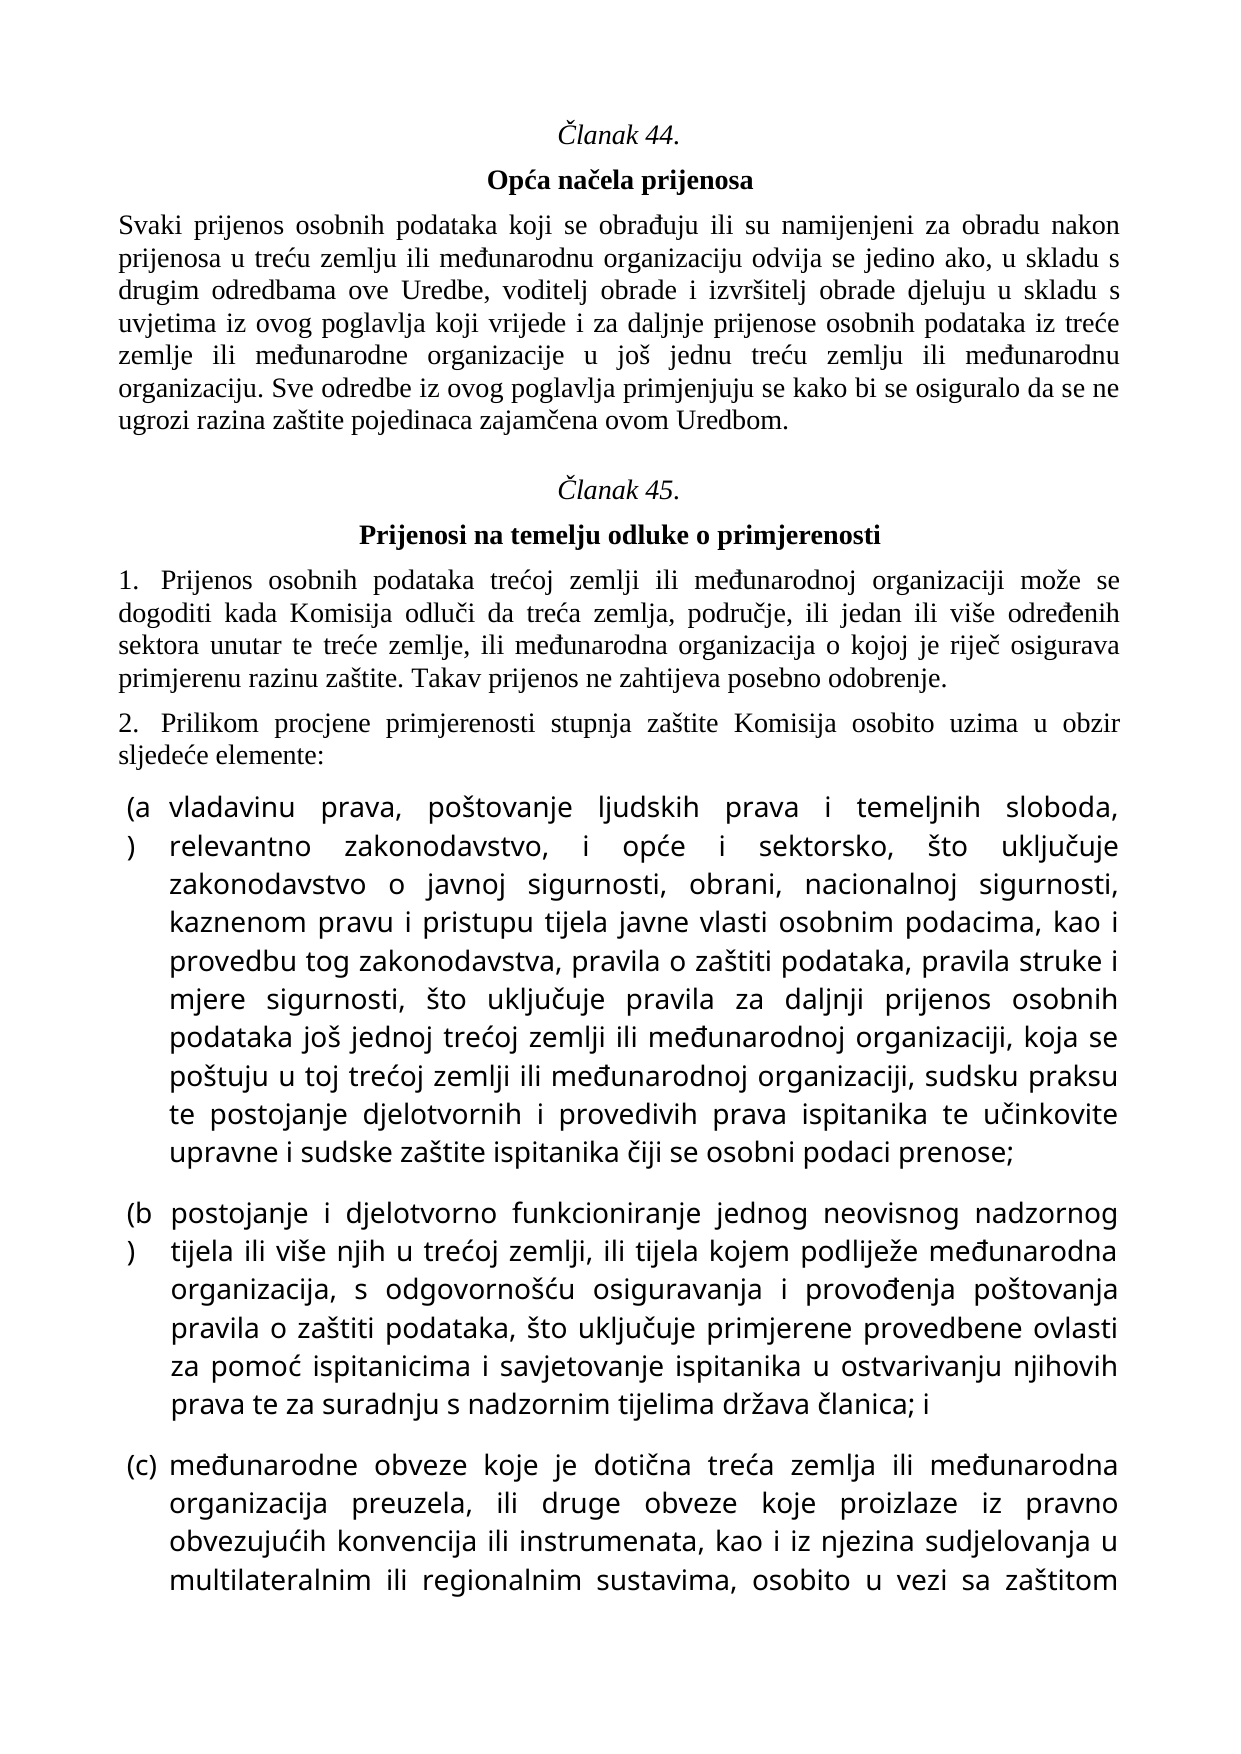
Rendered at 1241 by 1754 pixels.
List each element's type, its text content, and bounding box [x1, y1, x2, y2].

text Prijenosi na temelju odluke o primjerenosti [118, 518, 1122, 551]
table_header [162, 1429, 1122, 1601]
table_header (a) [120, 772, 160, 1174]
text Članak 45. [118, 473, 1122, 506]
table_header postojanje i djelotvorno funkcioniranje jednog neovisnog nadzornog tijela ili više njih u trećoj zemlji, ili tijela kojem podliježe međunarodna organizacija, s odgovornošću osiguravanja i provođenja poštovanja pravila o zaštiti podataka, što uključuje primjerene provedbene ovlasti za pomoć ispitanicima i savjetovanje ispitanika u ostvarivanju njihovih prava te za suradnju s nadzornim tijelima država članica; i [163, 1177, 1122, 1426]
text Opća načela prijenosa [118, 163, 1122, 196]
table_header (c) [120, 1429, 160, 1601]
text 2. Prilikom procjene primjerenosti stupnja zaštite Komisija osobito uzima u obzir sljedeće elemente: [118, 706, 1122, 771]
text Svaki prijenos osobnih podataka koji se obrađuju ili su namijenjeni za obradu nakon prijenosa u treću zemlju ili međunarodnu organizaciju odvija se jedino ako, u skladu s drugim odredbama ove Uredbe, voditelj obrade i izvršitelj obrade djeluju u skladu s uvjetima iz ovog poglavlja koji vrijede i za daljnje prijenose osobnih podataka iz treće zemlje ili međunarodne organizacije u još jednu treću zemlju ili međunarodnu organizaciju. Sve odredbe iz ovog poglavlja primjenjuju se kako bi se osiguralo da se ne ugrozi razina zaštite pojedinaca zajamčena ovom Uredbom. [118, 208, 1122, 436]
text 1. Prijenos osobnih podataka trećoj zemlji ili međunarodnoj organizaciji može se dogoditi kada Komisija odluči da treća zemlja, područje, ili jedan ili više određenih sektora unutar te treće zemlje, ili međunarodna organizacija o kojoj je riječ osigurava primjerenu razinu zaštite. Takav prijenos ne zahtijeva posebno odobrenje. [118, 563, 1122, 693]
text Članak 44. [118, 118, 1122, 151]
table_header (b) [120, 1177, 162, 1426]
table_header vladavinu prava, poštovanje ljudskih prava i temeljnih sloboda, relevantno zakonodavstvo, i opće i sektorsko, što uključuje zakonodavstvo o javnoj sigurnosti, obrani, nacionalnoj sigurnosti, kaznenom pravu i pristupu tijela javne vlasti osobnim podacima, kao i provedbu tog zakonodavstva, pravila o zaštiti podataka, pravila struke i mjere sigurnosti, što uključuje pravila za daljnji prijenos osobnih podataka još jednoj trećoj zemlji ili međunarodnoj organizaciji, koja se poštuju u toj trećoj zemlji ili međunarodnoj organizaciji, sudsku praksu te postojanje djelotvornih i provedivih prava ispitanika te učinkovite upravne i sudske zaštite ispitanika čiji se osobni podaci prenose; [162, 772, 1122, 1174]
